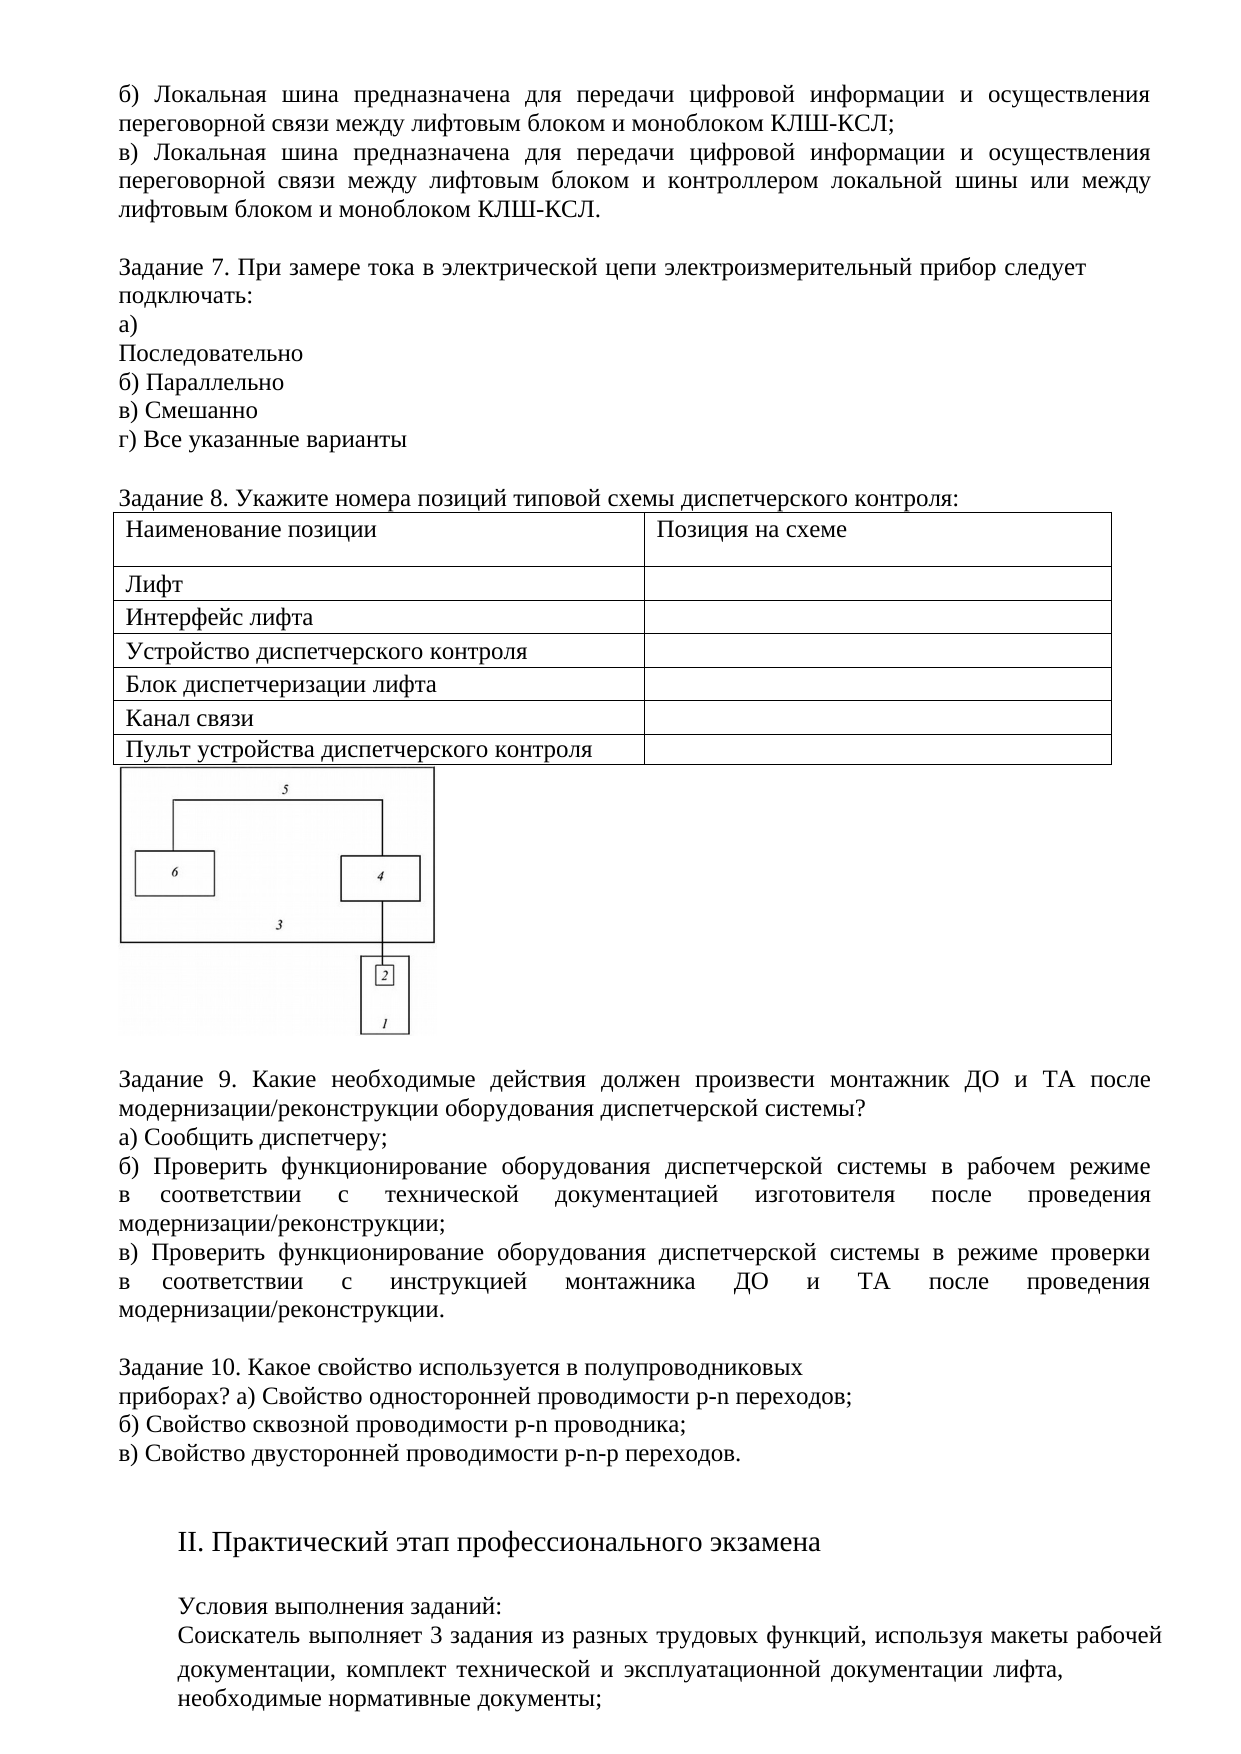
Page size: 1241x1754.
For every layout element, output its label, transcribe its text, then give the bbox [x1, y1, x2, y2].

text в) Проверить функционирование оборудования диспетчерской системы в режиме проверки в соответствии с инструкцией монтажника ДО и ТА после проведения модернизации/реконструкции. [118, 1237, 1150, 1323]
text Задание 7. При замере тока в электрической цепи электроизмерительный прибор следует подключать: [118, 252, 1163, 309]
text б) Проверить функционирование оборудования диспетчерской системы в рабочем режиме в соответствии с технической документацией изготовителя после проведения модернизации/реконструкции; [118, 1151, 1151, 1237]
text Соискатель выполняет 3 задания из разных трудовых функций, используя макеты рабочей [177, 1621, 1163, 1649]
text б) Свойство сквозной проводимости p-n проводника; [118, 1409, 1163, 1438]
table_header Позиция на схеме [645, 513, 1111, 566]
text а) Последовательно б) Параллельно [118, 309, 322, 395]
table_cell Интерфейс лифта [114, 601, 644, 633]
table_header Наименование позиции [114, 513, 644, 566]
table_cell Устройство диспетчерского контроля [114, 634, 644, 667]
text г) Все указанные варианты [118, 424, 1163, 453]
text Задание 8. Укажите номера позиций типовой схемы диспетчерского контроля: [118, 483, 1163, 512]
text II. Практический этап профессионального экзамена [177, 1525, 1163, 1558]
text документации, комплект технической и эксплуатационной документации лифта, необходимые нормативные документы; [177, 1654, 1148, 1712]
text Условия выполнения заданий: [177, 1592, 1163, 1621]
table_cell Лифт [114, 567, 644, 599]
text Задание 10. Какое свойство используется в полупроводниковых приборах? а) Свойство односторонней проводимости p-n переходов; [118, 1352, 914, 1409]
text б) Локальная шина предназначена для передачи цифровой информации и осуществления переговорной связи между лифтовым блоком и моноблоком КЛШ-КСЛ; [118, 79, 1151, 137]
table_cell Канал связи [114, 701, 644, 734]
table_cell Пульт устройства диспетчерского контроля [114, 735, 644, 764]
text в) Свойство двусторонней проводимости p-n-p переходов. [118, 1438, 1163, 1467]
table_cell [645, 668, 1111, 700]
text а) Сообщить диспетчеру; [118, 1122, 1163, 1151]
table_cell [645, 634, 1111, 667]
text в) Локальная шина предназначена для передачи цифровой информации и осуществления переговорной связи между лифтовым блоком и контроллером локальной шины или между лифтовым блоком и моноблоком КЛШ-КСЛ. [118, 137, 1151, 223]
table_cell Блок диспетчеризации лифта [114, 668, 644, 700]
table_cell [645, 601, 1111, 633]
text в) Смешанно [118, 396, 1163, 424]
table_cell [645, 735, 1111, 764]
table_cell [645, 701, 1111, 734]
picture [118, 765, 437, 1036]
table_cell [645, 567, 1111, 599]
text Задание 9. Какие необходимые действия должен произвести монтажник ДО и ТА после модернизации/реконструкции оборудования диспетчерской системы? [118, 1064, 1151, 1122]
